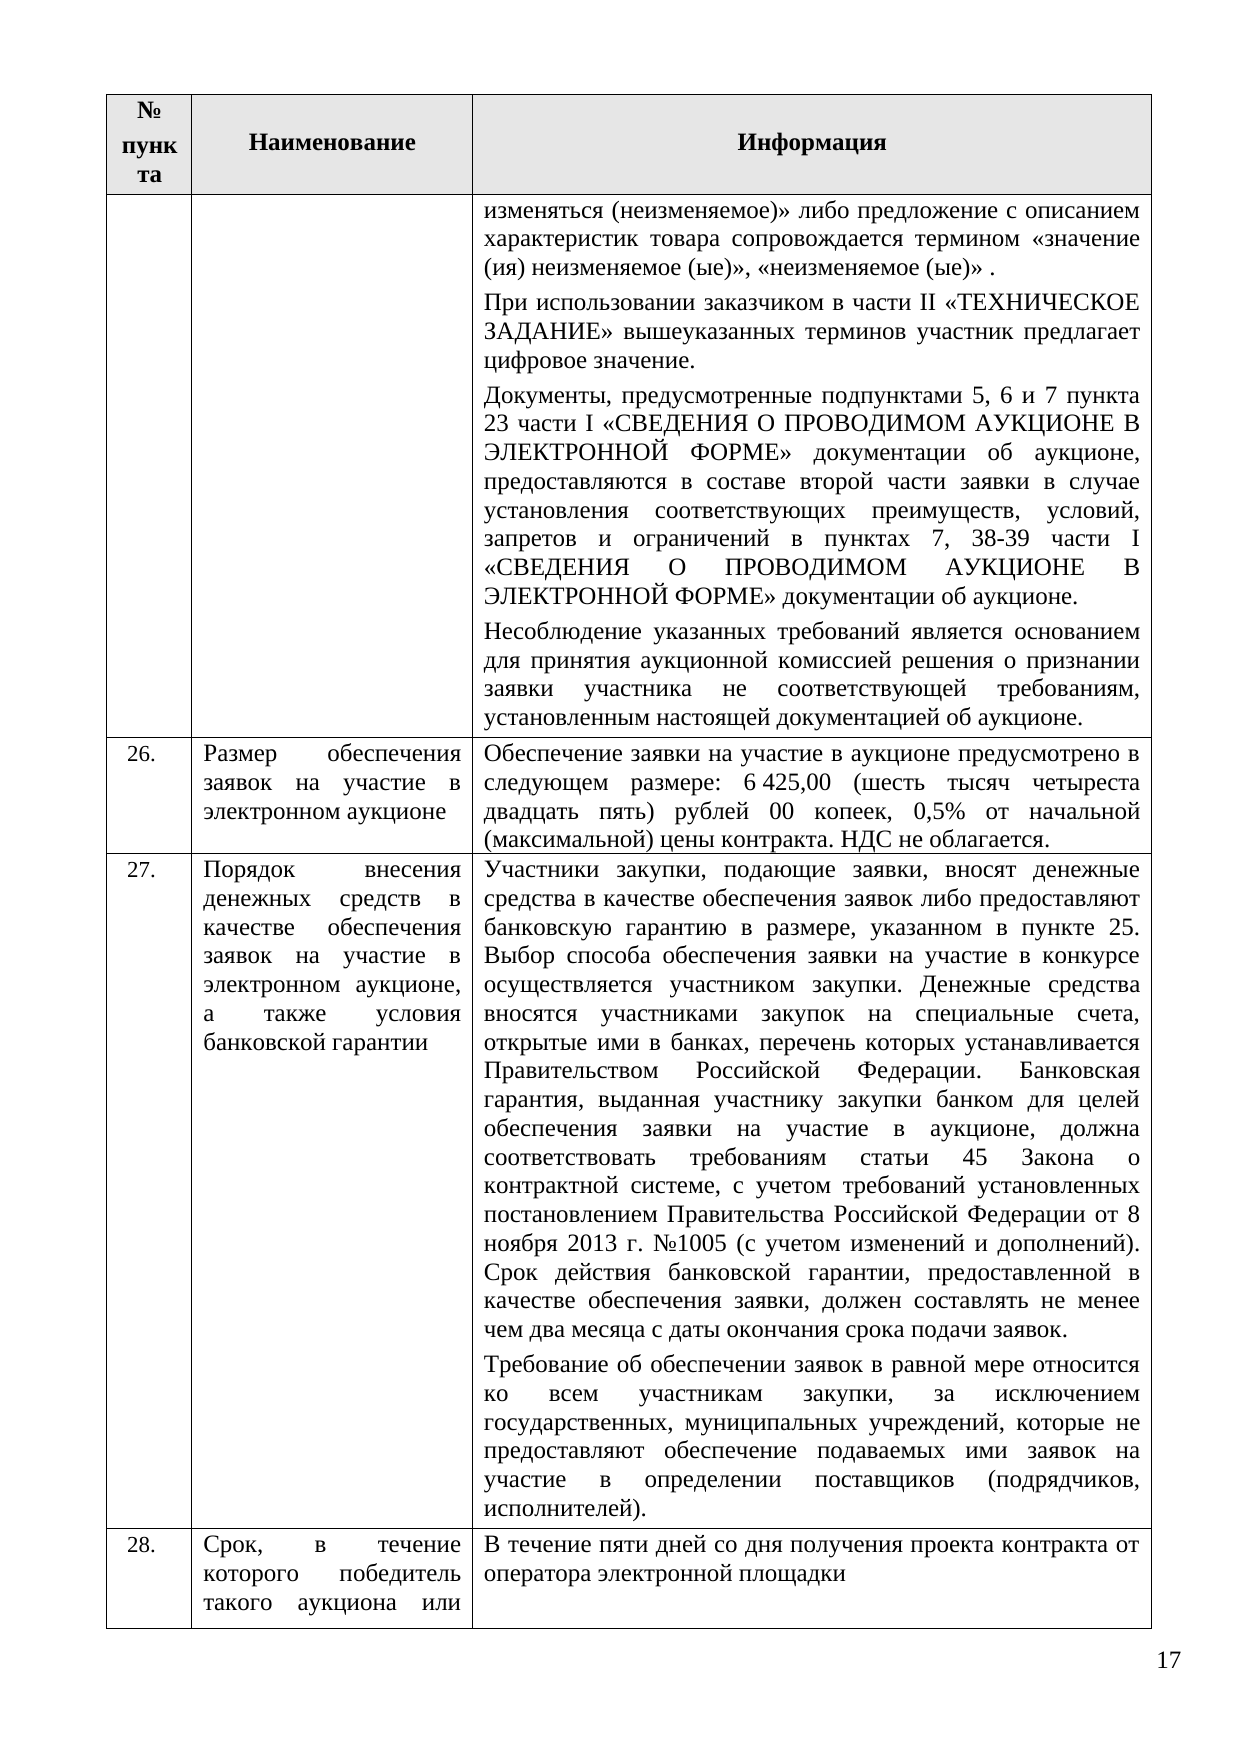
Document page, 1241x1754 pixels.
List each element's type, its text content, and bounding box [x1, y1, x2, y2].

table_cell [107, 738, 191, 853]
table_cell Размер обеспечения заявок на участие в электронном аукционе [192, 738, 472, 853]
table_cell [473, 1529, 1151, 1628]
table_header Информация [473, 95, 1151, 194]
table_cell Обеспечение заявки на участие в аукционе предусмотрено в следующем размере: 6 425,00 (шесть тысяч четыреста двадцать пять) рублей 00 копеек, 0,5% от начальной (максимальной) цены контракта. НДС не облагается. [473, 738, 1151, 853]
table_header № пункта [107, 95, 191, 194]
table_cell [473, 195, 1151, 737]
table_cell [107, 1529, 191, 1628]
table_cell [107, 854, 191, 1528]
table_cell [107, 195, 191, 737]
table_cell Участники закупки, подающие заявки, вносят денежные средства в качестве обеспечения заявок либо предоставляют банковскую гарантию в размере, указанном в пункте 25. Выбор способа обеспечения заявки на участие в конкурсе осуществляется участником закупки. Денежные средства вносятся участниками закупок на специальные счета, открытые ими в банках, перечень которых устанавливается Правительством Российской Федерации. Банковская гарантия, выданная участнику закупки банком для целей обеспечения заявки на участие в аукционе, должна соответствовать требованиям статьи 45 Закона о контрактной системе, с учетом требований установленных постановлением Правительства Российской Федерации от 8 ноября 2013 г. №1005 (с учетом изменений и дополнений). Срок действия банковской гарантии, предоставленной в качестве обеспечения заявки, должен составлять не менее чем два месяца с даты окончания срока подачи заявок. Требование об обеспечении заявок в равной мере относится ко всем участникам закупки, за исключением государственных, муниципальных учреждений, которые не предоставляют обеспечение подаваемых ими заявок на участие в определении поставщиков (подрядчиков, исполнителей). [473, 854, 1151, 1528]
table_cell Порядок внесения денежных средств в качестве обеспечения заявок на участие в электронном аукционе, а также условия банковской гарантии [192, 854, 472, 1528]
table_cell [192, 195, 472, 737]
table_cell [192, 1529, 472, 1628]
table_header Наименование [192, 95, 472, 194]
